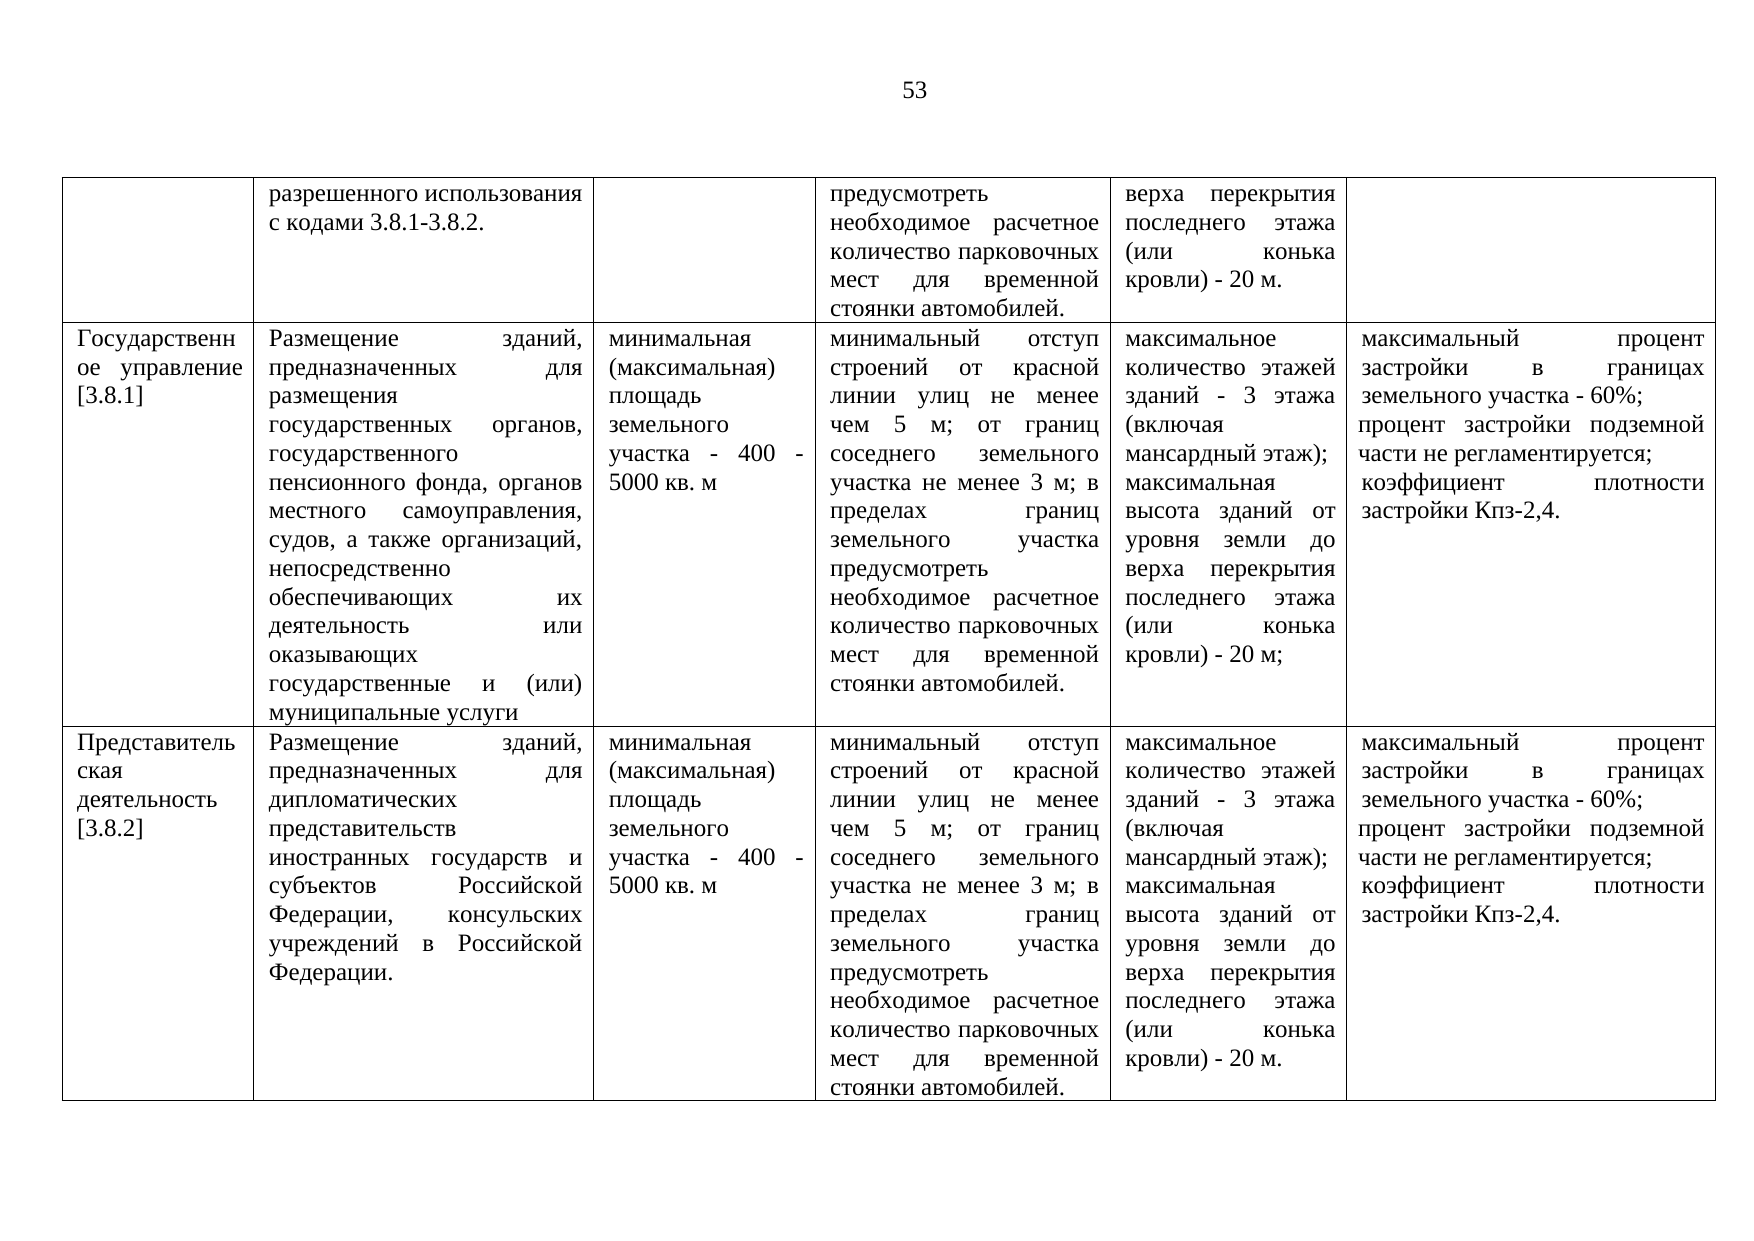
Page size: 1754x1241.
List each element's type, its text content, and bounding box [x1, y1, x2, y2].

table_cell Представительская деятельность [3.8.2] [63, 727, 253, 1100]
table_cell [594, 178, 815, 322]
table_cell Размещение зданий, предназначенных для размещения государственных органов, государственного пенсионного фонда, органов местного самоуправления, судов, а также организаций, непосредственно обеспечивающих их деятельность или оказывающих государственные и (или) муниципальные услуги [254, 323, 593, 726]
table_cell максимальное количество этажей зданий - 3 этажа (включая мансардный этаж); максимальная высота зданий от уровня земли до верха перекрытия последнего этажа (или конька кровли) - 20 м; [1111, 323, 1346, 726]
table_cell Размещение зданий, предназначенных для дипломатических представительств иностранных государств и субъектов Российской Федерации, консульских учреждений в Российской Федерации. [254, 727, 593, 1100]
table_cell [1347, 727, 1715, 1100]
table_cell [816, 727, 1110, 1100]
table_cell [63, 178, 253, 322]
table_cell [1111, 178, 1346, 322]
table_cell Государственное управление [3.8.1] [63, 323, 253, 726]
table_cell минимальная (максимальная) площадь земельного участка - 400 - 5000 кв. м [594, 323, 815, 726]
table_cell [1111, 727, 1346, 1100]
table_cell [594, 727, 815, 1100]
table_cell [1347, 178, 1715, 322]
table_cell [816, 178, 1110, 322]
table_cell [254, 178, 593, 322]
